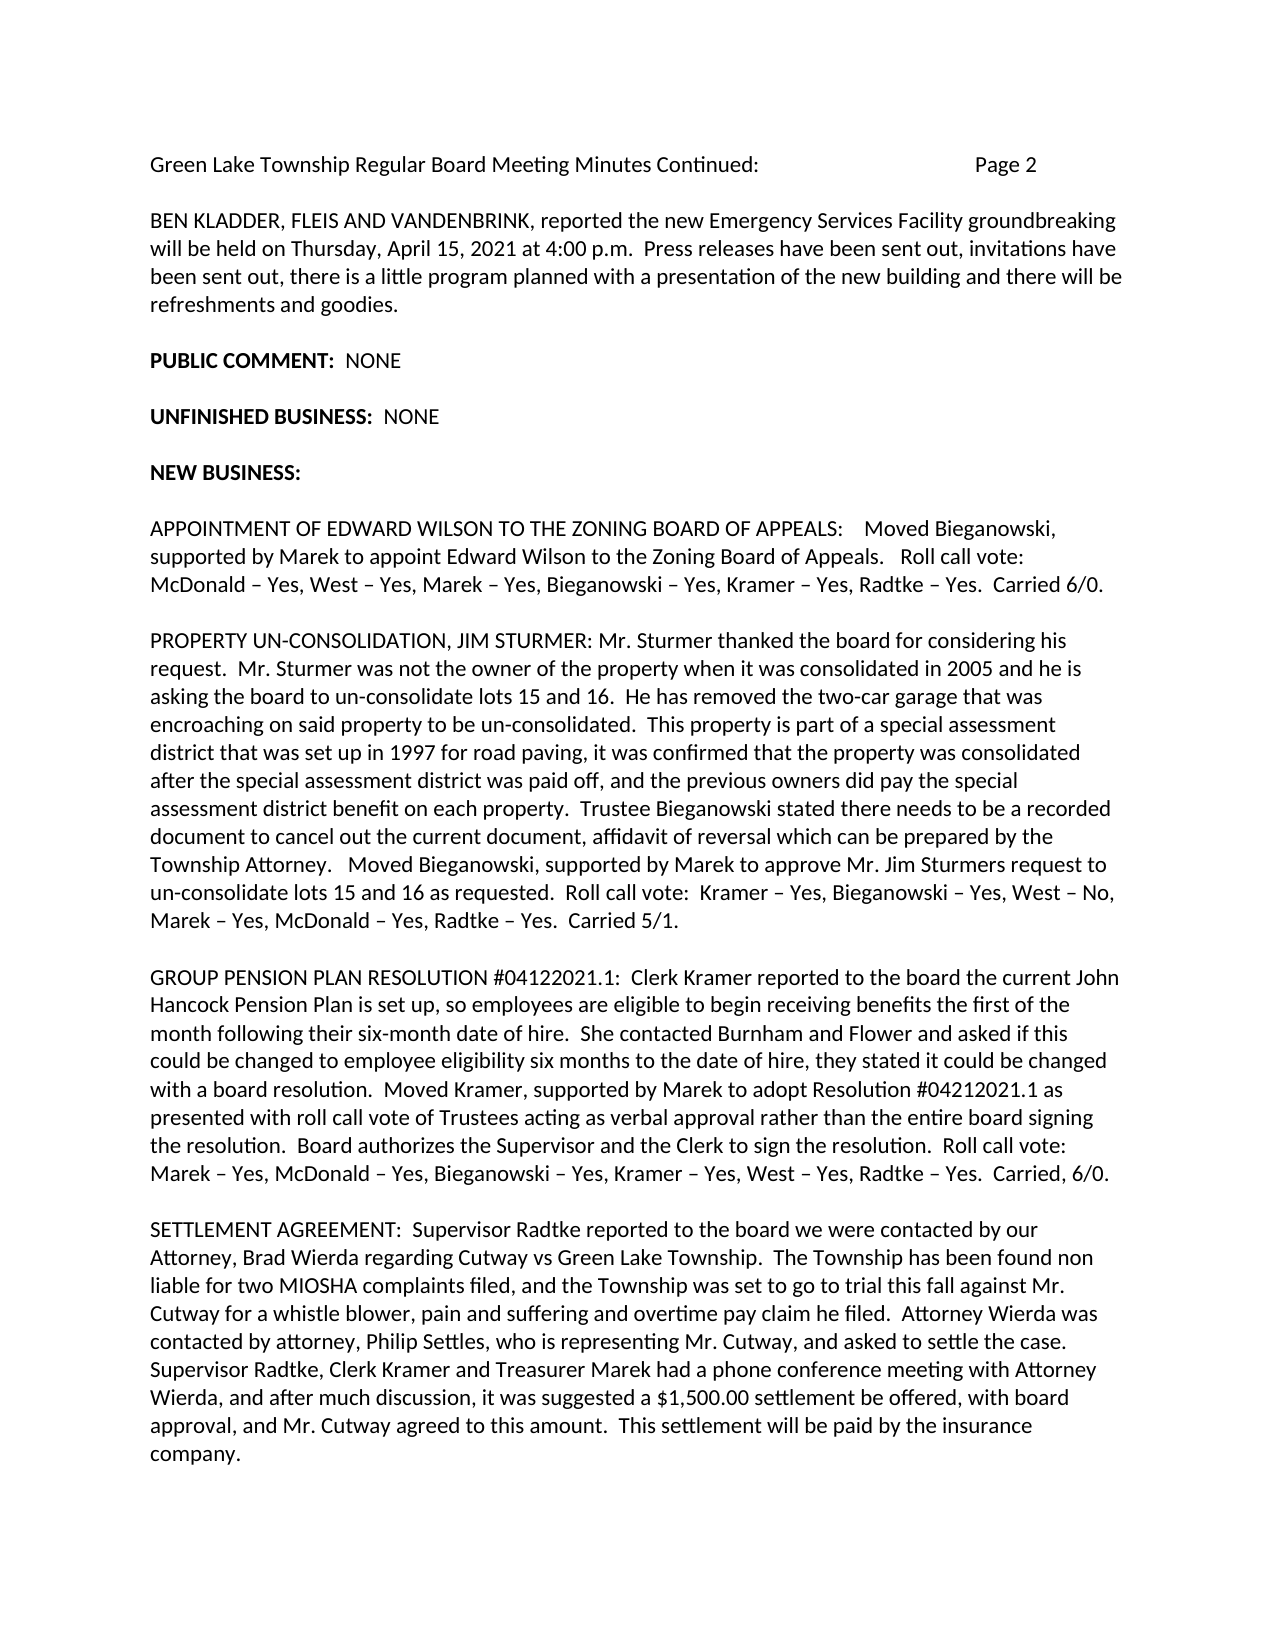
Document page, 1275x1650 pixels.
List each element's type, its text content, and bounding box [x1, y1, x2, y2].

text PROPERTY UN-CONSOLIDATION, JIM STURMER: Mr. Sturmer thanked the board for considering his request. Mr. Sturmer was not the owner of the property when it was consolidated in 2005 and he is asking the board to un-consolidate lots 15 and 16. He has removed the two-car garage that was encroaching on said property to be un-consolidated. This property is part of a special assessment district that was set up in 1997 for road paving, it was confirmed that the property was consolidated after the special assessment district was paid off, and the previous owners did pay the special assessment district benefit on each property. Trustee Bieganowski stated there needs to be a recorded document to cancel out the current document, affidavit of reversal which can be prepared by the Township Attorney. Moved Bieganowski, supported by Marek to approve Mr. Jim Sturmers request to [150, 626, 1125, 878]
text un-consolidate lots 15 and 16 as requested. Roll call vote: Kramer – Yes, Bieganowski – Yes, West – No, Marek – Yes, McDonald – Yes, Radtke – Yes. Carried 5/1. [150, 878, 1125, 934]
text APPOINTMENT OF EDWARD WILSON TO THE ZONING BOARD OF APPEALS: Moved Bieganowski, supported by Marek to appoint Edward Wilson to the Zoning Board of Appeals. Roll call vote: [150, 514, 1125, 570]
text McDonald – Yes, West – Yes, Marek – Yes, Bieganowski – Yes, Kramer – Yes, Radtke – Yes. Carried 6/0. [150, 570, 1125, 598]
text SETTLEMENT AGREEMENT: Supervisor Radtke reported to the board we were contacted by our Attorney, Brad Wierda regarding Cutway vs Green Lake Township. The Township has been found non liable for two MIOSHA complaints filed, and the Township was set to go to trial this fall against Mr. Cutway for a whistle blower, pain and suffering and overtime pay claim he filed. Attorney Wierda was contacted by attorney, Philip Settles, who is representing Mr. Cutway, and asked to settle the case. Supervisor Radtke, Clerk Kramer and Treasurer Marek had a phone conference meeting with Attorney Wierda, and after much discussion, it was suggested a $1,500.00 settlement be offered, with board approval, and Mr. Cutway agreed to this amount. This settlement will be paid by the insurance company. [150, 1215, 1125, 1467]
text GROUP PENSION PLAN RESOLUTION #04122021.1: Clerk Kramer reported to the board the current John Hancock Pension Plan is set up, so employees are eligible to begin receiving benefits the first of the month following their six-month date of hire. She contacted Burnham and Flower and asked if this could be changed to employee eligibility six months to the date of hire, they stated it could be changed with a board resolution. Moved Kramer, supported by Marek to adopt Resolution #04212021.1 as presented with roll call vote of Trustees acting as verbal approval rather than the entire board signing the resolution. Board authorizes the Supervisor and the Clerk to sign the resolution. Roll call vote: [150, 963, 1125, 1159]
text UNFINISHED BUSINESS: NONE [150, 402, 1125, 430]
text PUBLIC COMMENT: NONE [150, 346, 1125, 374]
text NEW BUSINESS: [150, 458, 1125, 486]
text Green Lake Township Regular Board Meeting Minutes Continued: Page 2 [150, 150, 1125, 178]
text BEN KLADDER, FLEIS AND VANDENBRINK, reported the new Emergency Services Facility groundbreaking will be held on Thursday, April 15, 2021 at 4:00 p.m. Press releases have been sent out, invitations have been sent out, there is a little program planned with a presentation of the new building and there will be refreshments and goodies. [150, 206, 1125, 318]
text Marek – Yes, McDonald – Yes, Bieganowski – Yes, Kramer – Yes, West – Yes, Radtke – Yes. Carried, 6/0. [150, 1159, 1125, 1187]
